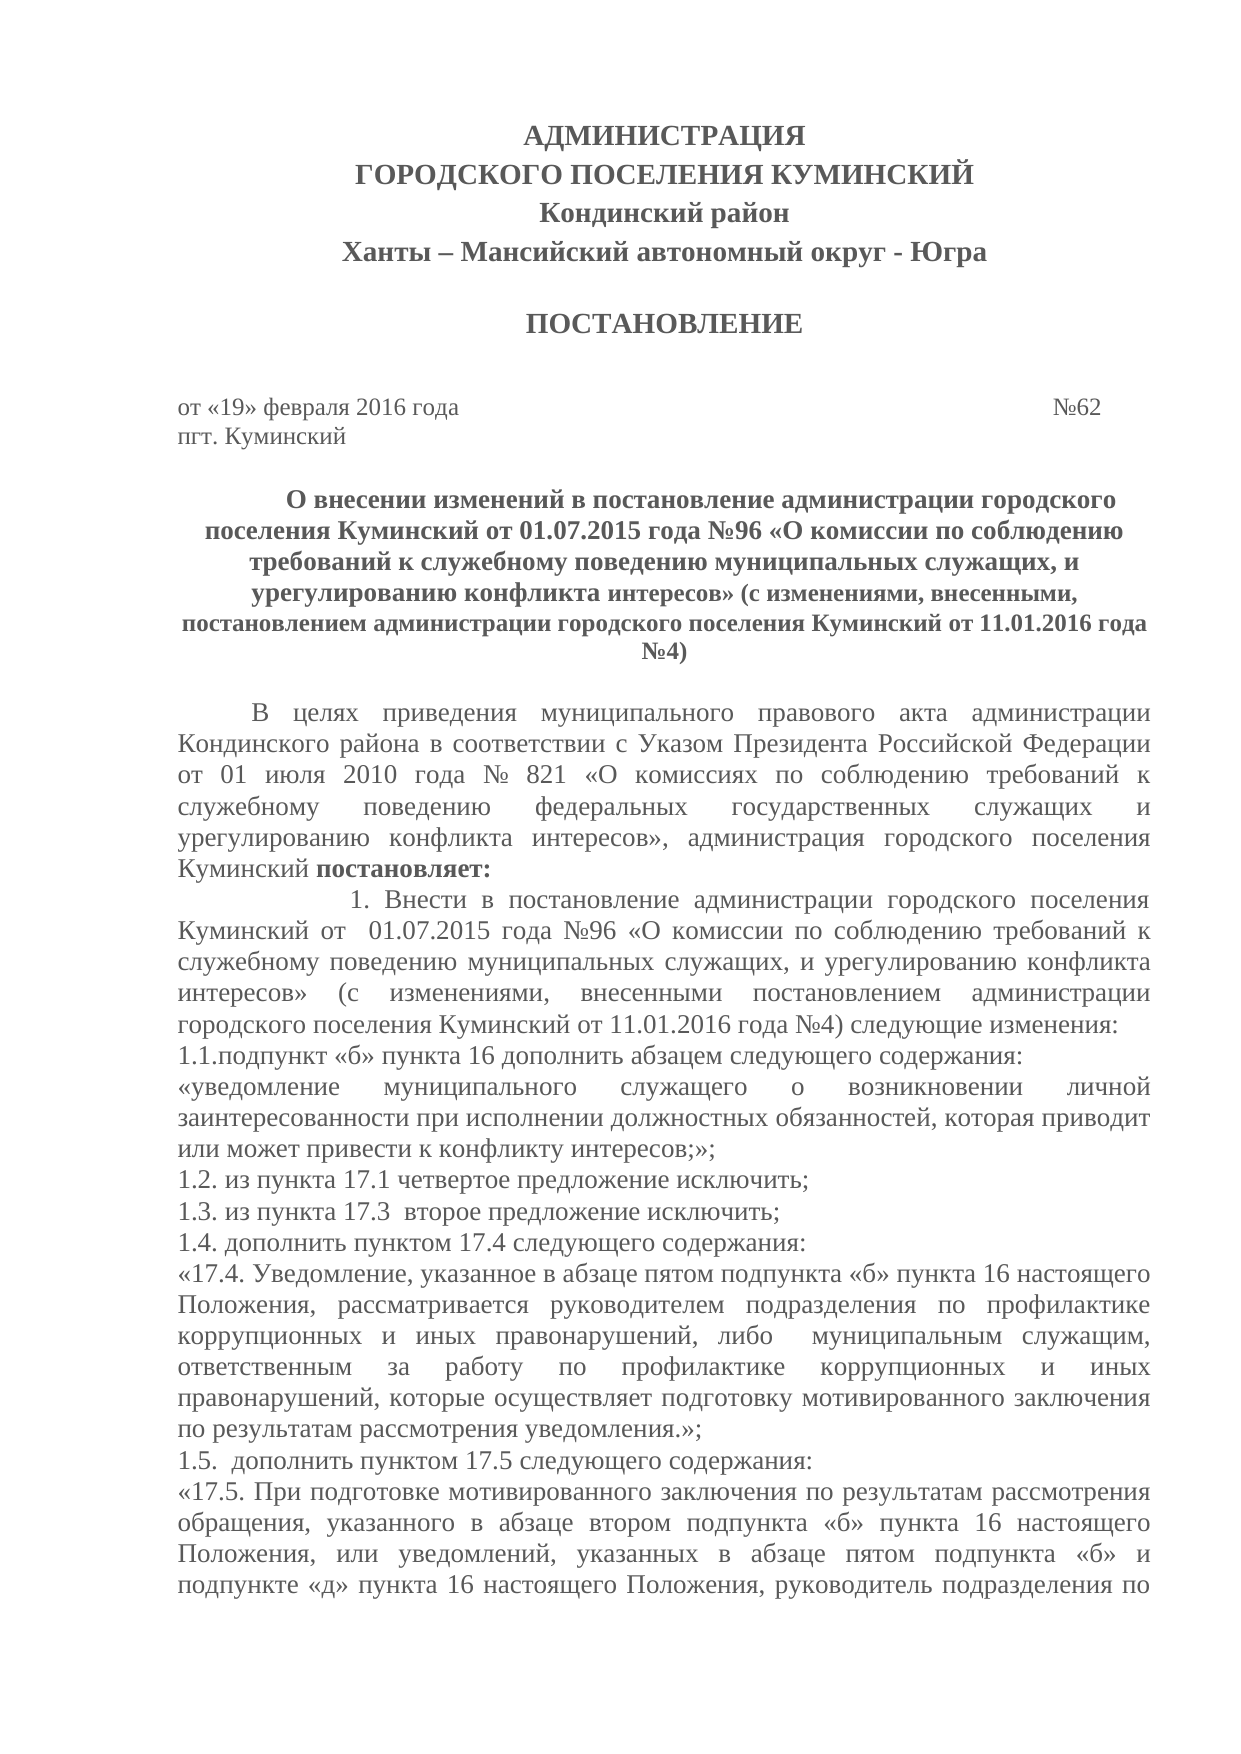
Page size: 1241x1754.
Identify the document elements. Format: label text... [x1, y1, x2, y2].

text 1.5. дополнить пунктом 17.5 следующего содержания: [177, 1444, 1152, 1475]
text «уведомление муниципального служащего о возникновении личной заинтересованности при исполнении должностных обязанностей, которая приводит или может привести к конфликту интересов;»; [177, 1070, 1152, 1163]
text 1.3. из пункта 17.3 второе предложение исключить; [177, 1194, 1152, 1226]
text от «19» февраля 2016 года №62 [177, 392, 1152, 421]
text пгт. Куминский [177, 421, 1152, 450]
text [177, 1475, 1152, 1599]
text В целях приведения муниципального правового акта администрации Кондинского района в соответствии с Указом Президента Российской Федерации от 01 июля 2010 года № 821 «О комиссиях по соблюдению требований к служебному поведению федеральных государственных служащих и урегулированию конфликта интересов», администрация городского поселения Куминский постановляет: [177, 696, 1152, 883]
text 1.2. из пункта 17.1 четвертое предложение исключить; [177, 1163, 1152, 1194]
text АДМИНИСТРАЦИЯ [177, 118, 1152, 152]
text Ханты – Мансийский автономный округ - Югра [177, 234, 1152, 267]
text О внесении изменений в постановление администрации городского поселения Куминский от 01.07.2015 года №96 «О комиссии по соблюдению требований к служебному поведению муниципальных служащих, и урегулированию конфликта интересов» (с изменениями, внесенными, постановлением администрации городского поселения Куминский от 11.01.2016 года №4) [177, 483, 1152, 665]
text «17.4. Уведомление, указанное в абзаце пятом подпункта «б» пункта 16 настоящего Положения, рассматривается руководителем подразделения по профилактике коррупционных и иных правонарушений, либо муниципальным служащим, ответственным за работу по профилактике коррупционных и иных правонарушений, которые осуществляет подготовку мотивированного заключения по результатам рассмотрения уведомления.»; [177, 1257, 1152, 1444]
subtitle ПОСТАНОВЛЕНИЕ [177, 306, 1152, 339]
text 1.1.подпункт «б» пункта 16 дополнить абзацем следующего содержания: [177, 1039, 1152, 1070]
text 1.4. дополнить пунктом 17.4 следующего содержания: [177, 1226, 1152, 1257]
text ГОРОДСКОГО ПОСЕЛЕНИЯ КУМИНСКИЙ [177, 157, 1152, 190]
text Кондинский район [177, 195, 1152, 229]
text 1. Внести в постановление администрации городского поселения Куминский от 01.07.2015 года №96 «О комиссии по соблюдению требований к служебному поведению муниципальных служащих, и урегулированию конфликта интересов» (с изменениями, внесенными постановлением администрации городского поселения Куминский от 11.01.2016 года №4) следующие изменения: [177, 883, 1152, 1039]
